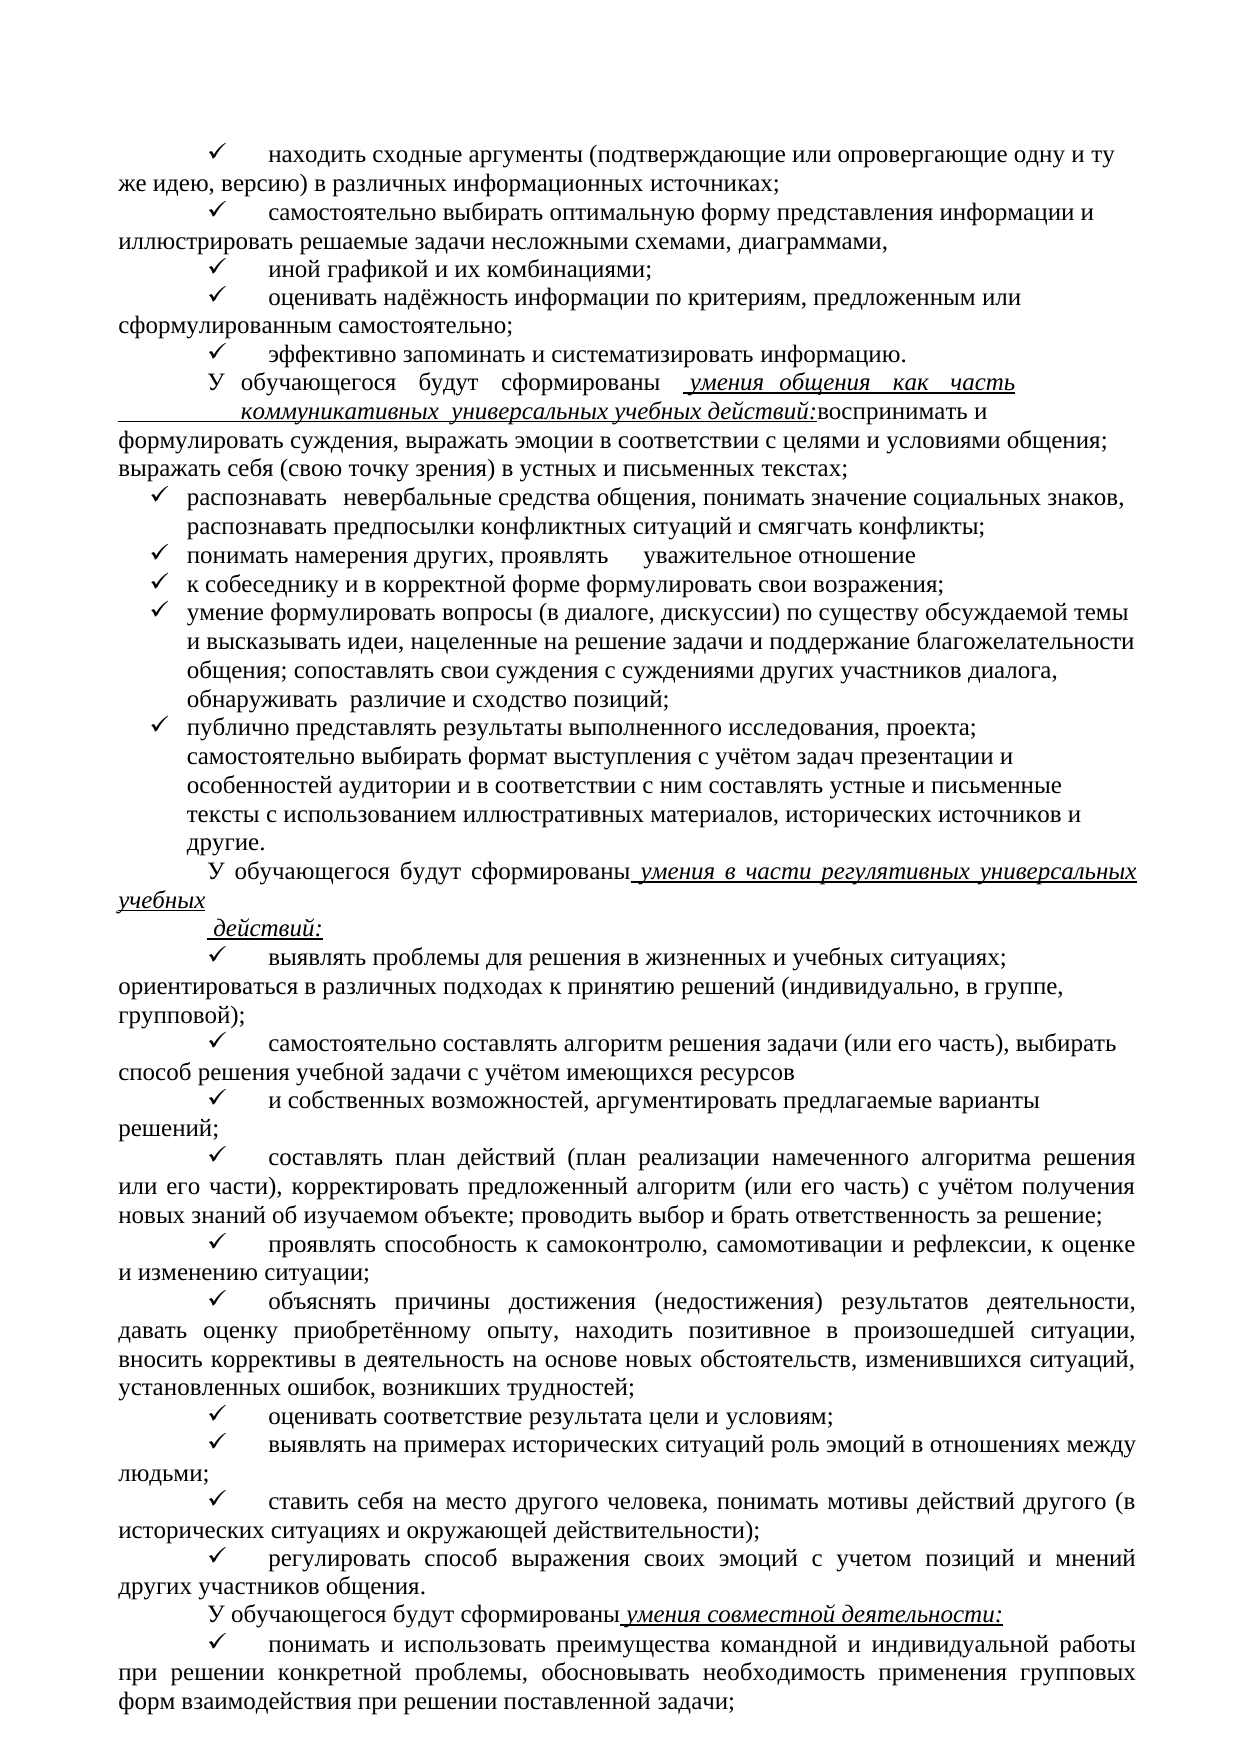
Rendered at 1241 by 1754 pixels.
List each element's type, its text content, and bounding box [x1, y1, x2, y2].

text У обучающегося будут сформированы умения общения как часть коммуникативных универсальных учебных действий:воспринимать и формулировать суждения, выражать эмоции в соответствии с целями и условиями общения; выражать себя (свою точку зрения) в устных и письменных текстах; [118, 368, 1137, 482]
list самостоятельно выбирать оптимальную форму представления информации и иллюстрировать решаемые задачи несложными схемами, диаграммами, [118, 197, 1137, 254]
list выявлять на примерах исторических ситуаций роль эмоций в отношениях между людьми; [118, 1430, 1137, 1487]
list иной графикой и их комбинациями; [118, 254, 1137, 283]
list ставить себя на место другого человека, понимать мотивы действий другого (в исторических ситуациях и окружающей действительности); [118, 1487, 1137, 1543]
list публично представлять результаты выполненного исследования, проекта; самостоятельно выбирать формат выступления с учётом задач презентации и особенностей аудитории и в соответствии с ним составлять устные и письменные тексты с использованием иллюстративных материалов, исторических источников и другие. [149, 712, 1137, 856]
list оценивать надёжность информации по критериям, предложенным или сформулированным самостоятельно; [118, 283, 1137, 339]
list выявлять проблемы для решения в жизненных и учебных ситуациях; ориентироваться в различных подходах к принятию решений (индивидуально, в группе, групповой); [118, 942, 1137, 1028]
list понимать намерения других, проявлять уважительное отношение [149, 540, 1137, 569]
list объяснять причины достижения (недостижения) результатов деятельности, давать оценку приобретённому опыту, находить позитивное в произошедшей ситуации, вносить коррективы в деятельность на основе новых обстоятельств, изменившихся ситуаций, установленных ошибок, возникших трудностей; [118, 1286, 1137, 1401]
list и собственных возможностей, аргументировать предлагаемые варианты решений; [118, 1086, 1137, 1142]
text У обучающегося будут сформированы умения в части регулятивных универсальных учебных [118, 856, 1137, 914]
list самостоятельно составлять алгоритм решения задачи (или его часть), выбирать способ решения учебной задачи с учётом имеющихся ресурсов [118, 1028, 1137, 1086]
list составлять план действий (план реализации намеченного алгоритма решения или его части), корректировать предложенный алгоритм (или его часть) с учётом получения новых знаний об изучаемом объекте; проводить выбор и брать ответственность за решение; [118, 1142, 1137, 1229]
list к собеседнику и в корректной форме формулировать свои возражения; [149, 569, 1137, 597]
list распознавать невербальные средства общения, понимать значение социальных знаков, распознавать предпосылки конфликтных ситуаций и смягчать конфликты; [149, 482, 1137, 540]
list проявлять способность к самоконтролю, самомотивации и рефлексии, к оценке и изменению ситуации; [118, 1229, 1137, 1286]
list регулировать способ выражения своих эмоций с учетом позиций и мнений других участников общения. [118, 1543, 1137, 1600]
list эффективно запоминать и систематизировать информацию. [118, 339, 1137, 368]
text У обучающегося будут сформированы умения совместной деятельности: [118, 1600, 1137, 1629]
list умение формулировать вопросы (в диалоге, дискуссии) по существу обсуждаемой темы и высказывать идеи, нацеленные на решение задачи и поддержание благожелательности общения; сопоставлять свои суждения с суждениями других участников диалога, обнаруживать различие и сходство позиций; [149, 597, 1137, 712]
list находить сходные аргументы (подтверждающие или опровергающие одну и ту же идею, версию) в различных информационных источниках; [118, 139, 1137, 197]
list оценивать соответствие результата цели и условиям; [118, 1401, 1137, 1430]
list понимать и использовать преимущества командной и индивидуальной работы при решении конкретной проблемы, обосновывать необходимость применения групповых форм взаимодействия при решении поставленной задачи; [118, 1629, 1137, 1715]
text действий: [118, 914, 1137, 942]
